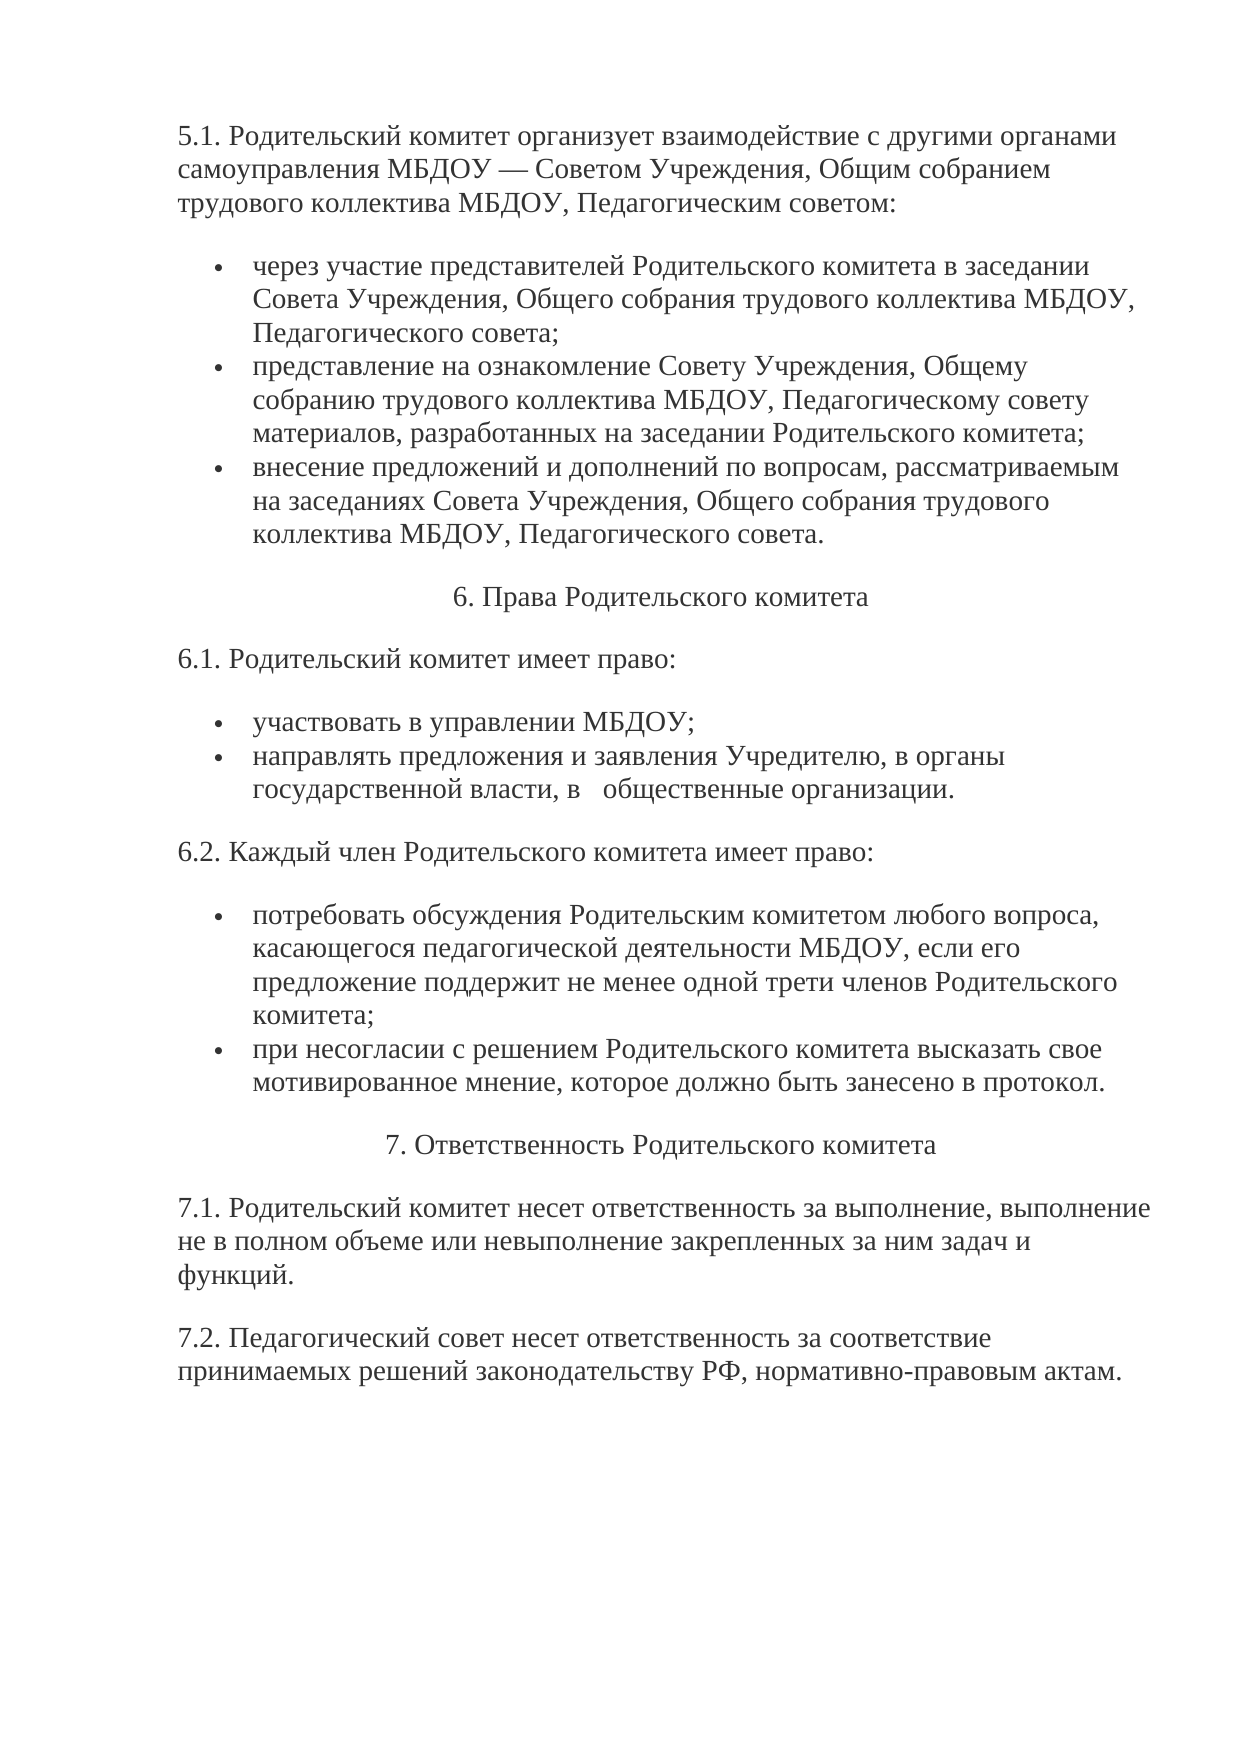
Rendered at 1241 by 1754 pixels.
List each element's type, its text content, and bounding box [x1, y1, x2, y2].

list представление на ознакомление Совету Учреждения, Общему собранию трудового коллектива МБДОУ, Педагогическому совету материалов, разработанных на заседании Родительского комитета; [215, 348, 1152, 449]
text 7.1. Родительский комитет несет ответственность за выполнение, выполнение не в полном объеме или невыполнение закрепленных за ним задач и функций. [177, 1190, 1152, 1291]
list через участие представителей Родительского комитета в заседании Совета Учреждения, Общего собрания трудового коллектива МБДОУ, Педагогического совета; [215, 248, 1152, 348]
list направлять предложения и заявления Учредителю, в органы государственной власти, в общественные организации. [215, 738, 1152, 805]
list участвовать в управлении МБДОУ; [215, 704, 1152, 738]
text 7.2. Педагогический совет несет ответственность за соответствие принимаемых решений законодательству РФ, нормативно-правовым актам. [177, 1320, 1152, 1387]
text 6. Права Родительского комитета [177, 579, 1152, 612]
list потребовать обсуждения Родительским комитетом любого вопроса, касающегося педагогической деятельности МБДОУ, если его предложение поддержит не менее одной трети членов Родительского комитета; [215, 897, 1152, 1031]
list внесение предложений и дополнений по вопросам, рассматриваемым на заседаниях Совета Учреждения, Общего собрания трудового коллектива МБДОУ, Педагогического совета. [215, 449, 1152, 550]
text 6.2. Каждый член Родительского комитета имеет право: [177, 834, 1152, 868]
text 6.1. Родительский комитет имеет право: [177, 642, 1152, 675]
text 5.1. Родительский комитет организует взаимодействие с другими органами самоуправления МБДОУ — Советом Учреждения, Общим собранием трудового коллектива МБДОУ, Педагогическим советом: [177, 118, 1152, 219]
text 7. Ответственность Родительского комитета [177, 1127, 1152, 1161]
list при несогласии с решением Родительского комитета высказать свое мотивированное мнение, которое должно быть занесено в протокол. [215, 1031, 1152, 1098]
